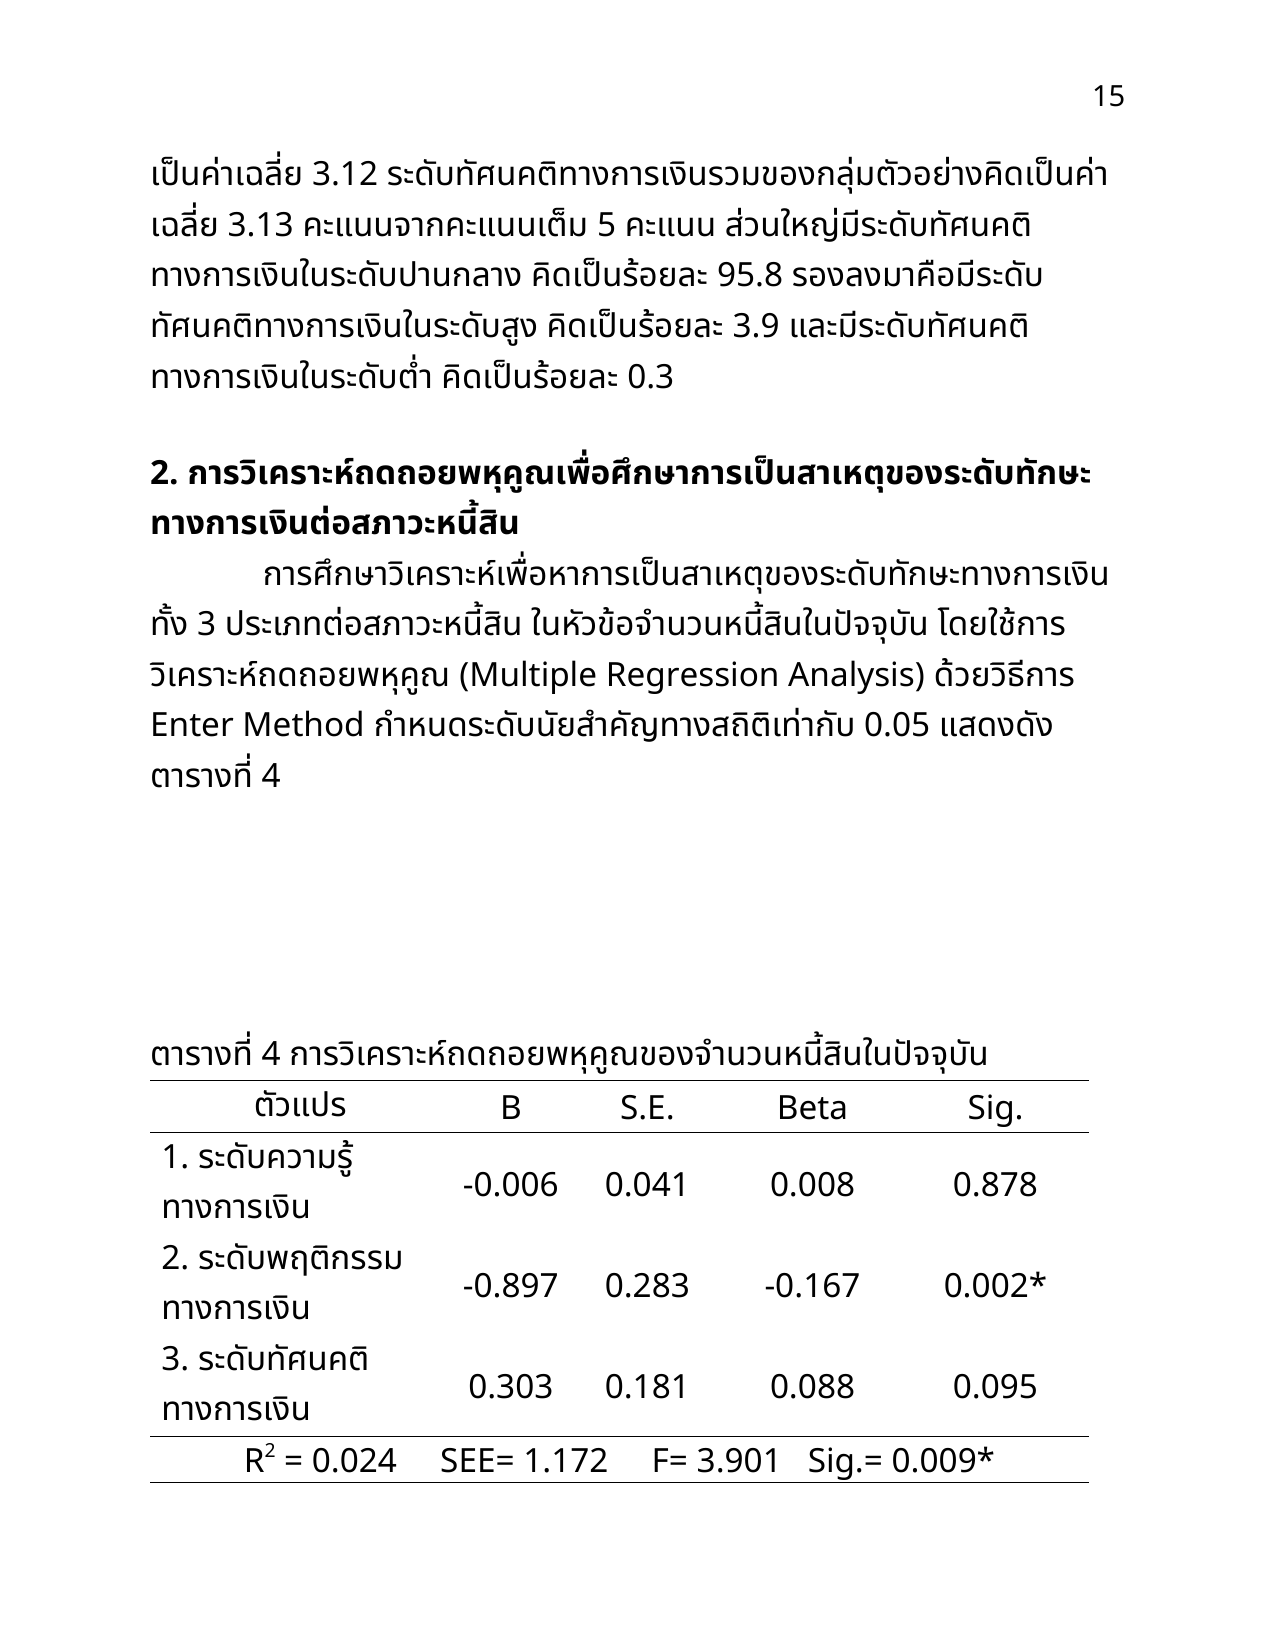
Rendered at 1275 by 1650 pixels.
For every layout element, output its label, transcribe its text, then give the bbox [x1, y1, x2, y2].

table_cell 0.303 [450, 1335, 571, 1436]
table_cell R2 = 0.024 SEE= 1.172 F= 3.901 Sig.= 0.009* [150, 1437, 1089, 1482]
table_cell -0.167 [723, 1234, 901, 1335]
table_cell -0.006 [450, 1133, 571, 1234]
table_cell 0.002* [901, 1234, 1089, 1335]
text 2. การวิเคราะห์ถดถอยพหุคูณเพื่อศึกษาการเป็นสาเหตุของระดับทักษะทางการเงินต่อสภาวะหนี้สิน [150, 448, 1125, 549]
table_cell 0.283 [571, 1234, 723, 1335]
table_cell 2. ระดับพฤติกรรมทางการเงิน [150, 1234, 450, 1335]
table_cell 0.181 [571, 1335, 723, 1436]
table_header Sig. [901, 1081, 1089, 1132]
table_header S.E. [571, 1081, 723, 1132]
table_header B [450, 1081, 571, 1132]
table_cell 0.088 [723, 1335, 901, 1436]
table_cell 0.008 [723, 1133, 901, 1234]
text การศึกษาวิเคราะห์เพื่อหาการเป็นสาเหตุของระดับทักษะทางการเงินทั้ง 3 ประเภทต่อสภาวะหนี้สิน ในหัวข้อจำนวนหนี้สินในปัจจุบัน โดยใช้การวิเคราะห์ถดถอยพหุคูณ (Multiple Regression Analysis) ด้วยวิธีการ Enter Method กำหนดระดับนัยสำคัญทางสถิติเท่ากับ 0.05 แสดงดังตารางที่ 4 [150, 549, 1125, 802]
table_cell 0.041 [571, 1133, 723, 1234]
table_cell -0.897 [450, 1234, 571, 1335]
table_header ตัวแปร [150, 1081, 450, 1132]
table_cell 3. ระดับทัศนคติทางการเงิน [150, 1335, 450, 1436]
table_cell 0.095 [901, 1335, 1089, 1436]
table_cell 1. ระดับความรู้ทางการเงิน [150, 1133, 450, 1234]
text ตารางที่ 4 การวิเคราะห์ถดถอยพหุคูณของจำนวนหนี้สินในปัจจุบัน [150, 1029, 1125, 1080]
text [150, 150, 1125, 403]
table_header Beta [723, 1081, 901, 1132]
table_cell 0.878 [901, 1133, 1089, 1234]
